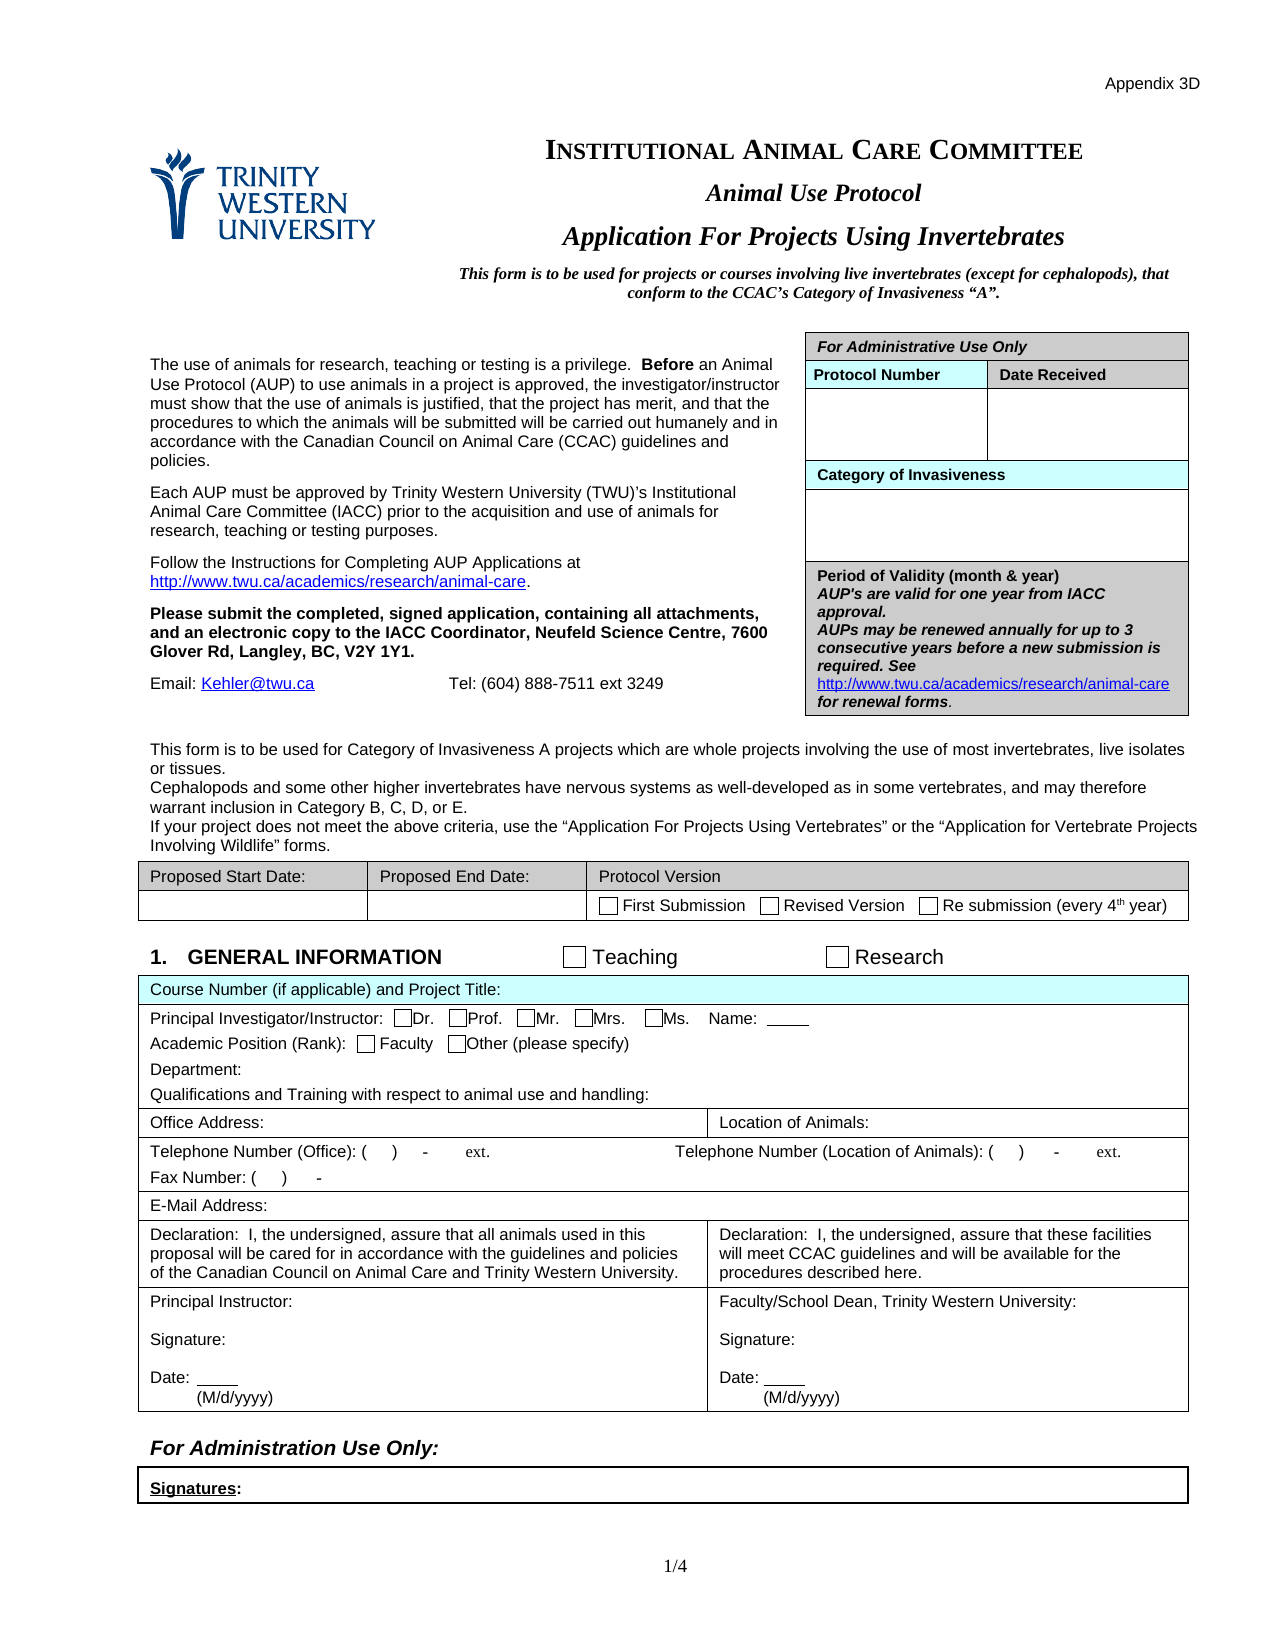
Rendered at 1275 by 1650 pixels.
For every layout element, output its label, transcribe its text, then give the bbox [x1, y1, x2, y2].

table_cell Faculty/School Dean, : Signature: Date: (M/d/yyyy) [708, 1288, 1188, 1411]
table_cell [806, 389, 987, 460]
table_header Institutional Animal Care Committee Animal Use Protocol Application For Projects Using Invertebrates This form is to be used for projects or courses involving live invertebrates (except for cephalopods), that conform to the CCAC’s Category of Invasiveness “A”. [439, 120, 1189, 308]
table_header Protocol Version [587, 862, 1188, 890]
text 1. GENERAL INFORMATION Teaching Research [150, 944, 1200, 968]
table_cell Principal Investigator/Instructor: Dr. Prof. Mr. Mrs. Ms. Name: Academic Position (Rank): Faculty Other (please specify) Department: Qualifications and Training with respect to animal use and handling: [139, 1005, 1188, 1108]
table_cell Protocol Number [806, 361, 987, 388]
table_cell Period of Validity (month & year) AUP's are valid for one year from IACC approval. AUPs may be renewed annually for up to 3 consecutive years before a new submission is required. See http://www.twu.ca/academics/research/animal-care for renewal forms. [806, 562, 1188, 715]
text For Administration Use Only: [150, 1436, 1200, 1459]
table_cell Category of Invasiveness [806, 461, 1188, 488]
table_cell Location of Animals: [708, 1109, 1188, 1137]
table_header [139, 1468, 1187, 1502]
text This form is to be used for Category of Invasiveness A projects which are whole projects involving the use of most invertebrates, live isolates or tissues. [150, 740, 1200, 778]
table_cell [988, 389, 1188, 460]
picture [150, 148, 375, 240]
table_cell First Submission Revised Version Re submission (every 4th year) [587, 891, 1188, 919]
table_header Course Number (if applicable) and Project Title: [139, 976, 1188, 1003]
table_cell E-Mail Address: [139, 1192, 1188, 1220]
table_cell Declaration: I, the undersigned, assure that these facilities will meet CCAC guidelines and will be available for the procedures described here. [708, 1221, 1188, 1287]
table_cell Telephone Number (Office): ( ) - ext. Telephone Number (Location of Animals): ( ) - ext. Fax Number: ( ) - [139, 1138, 1188, 1191]
table_cell [368, 891, 586, 919]
text If your project does not meet the above criteria, use the “Application For Projects Using Vertebrates” or the “Application for Vertebrate Projects Involving Wildlife” forms. [150, 817, 1200, 855]
table_header The use of animals for research, teaching or testing is a privilege. Before an Animal Use Protocol (AUP) to use animals in a project is approved, the investigator/instructor must show that the use of animals is justified, that the project has merit, and that the procedures to which the animals will be submitted will be carried out humanely and in accordance with the Canadian Council on Animal Care (CCAC) guidelines and policies. Each AUP must be approved by Trinity Western University (TWU)’s Institutional Animal Care Committee (IACC) prior to the acquisition and use of animals for research, teaching or testing purposes. Follow the Instructions for Completing AUP Applications at http://www.twu.ca/academics/research/animal-care. Please submit the completed, signed application, containing all attachments, and an electronic copy to the IACC Coordinator, Neufeld Science Centre, . Email: Kehler@twu.ca Tel: (604) 888-7511 ext 3249 [138, 332, 805, 715]
text Cephalopods and some other higher invertebrates have nervous systems as well-developed as in some vertebrates, and may therefore warrant inclusion in Category B, C, D, or E. [150, 778, 1200, 817]
table_header Proposed End Date: [368, 862, 586, 890]
table_cell Office Address: [139, 1109, 707, 1137]
table_header [139, 120, 439, 308]
table_cell [806, 490, 1188, 561]
table_cell Declaration: I, the undersigned, assure that all animals used in this proposal will be cared for in accordance with the guidelines and policies of the Canadian Council on Animal Care and . [139, 1221, 707, 1287]
table_cell Date Received [988, 361, 1188, 388]
table_header Proposed Start Date: [139, 862, 367, 890]
table_cell [139, 891, 367, 919]
table_cell Principal Instructor: Signature: Date: (M/d/yyyy) [139, 1288, 707, 1411]
table_header For Administrative Use Only [806, 333, 1188, 360]
